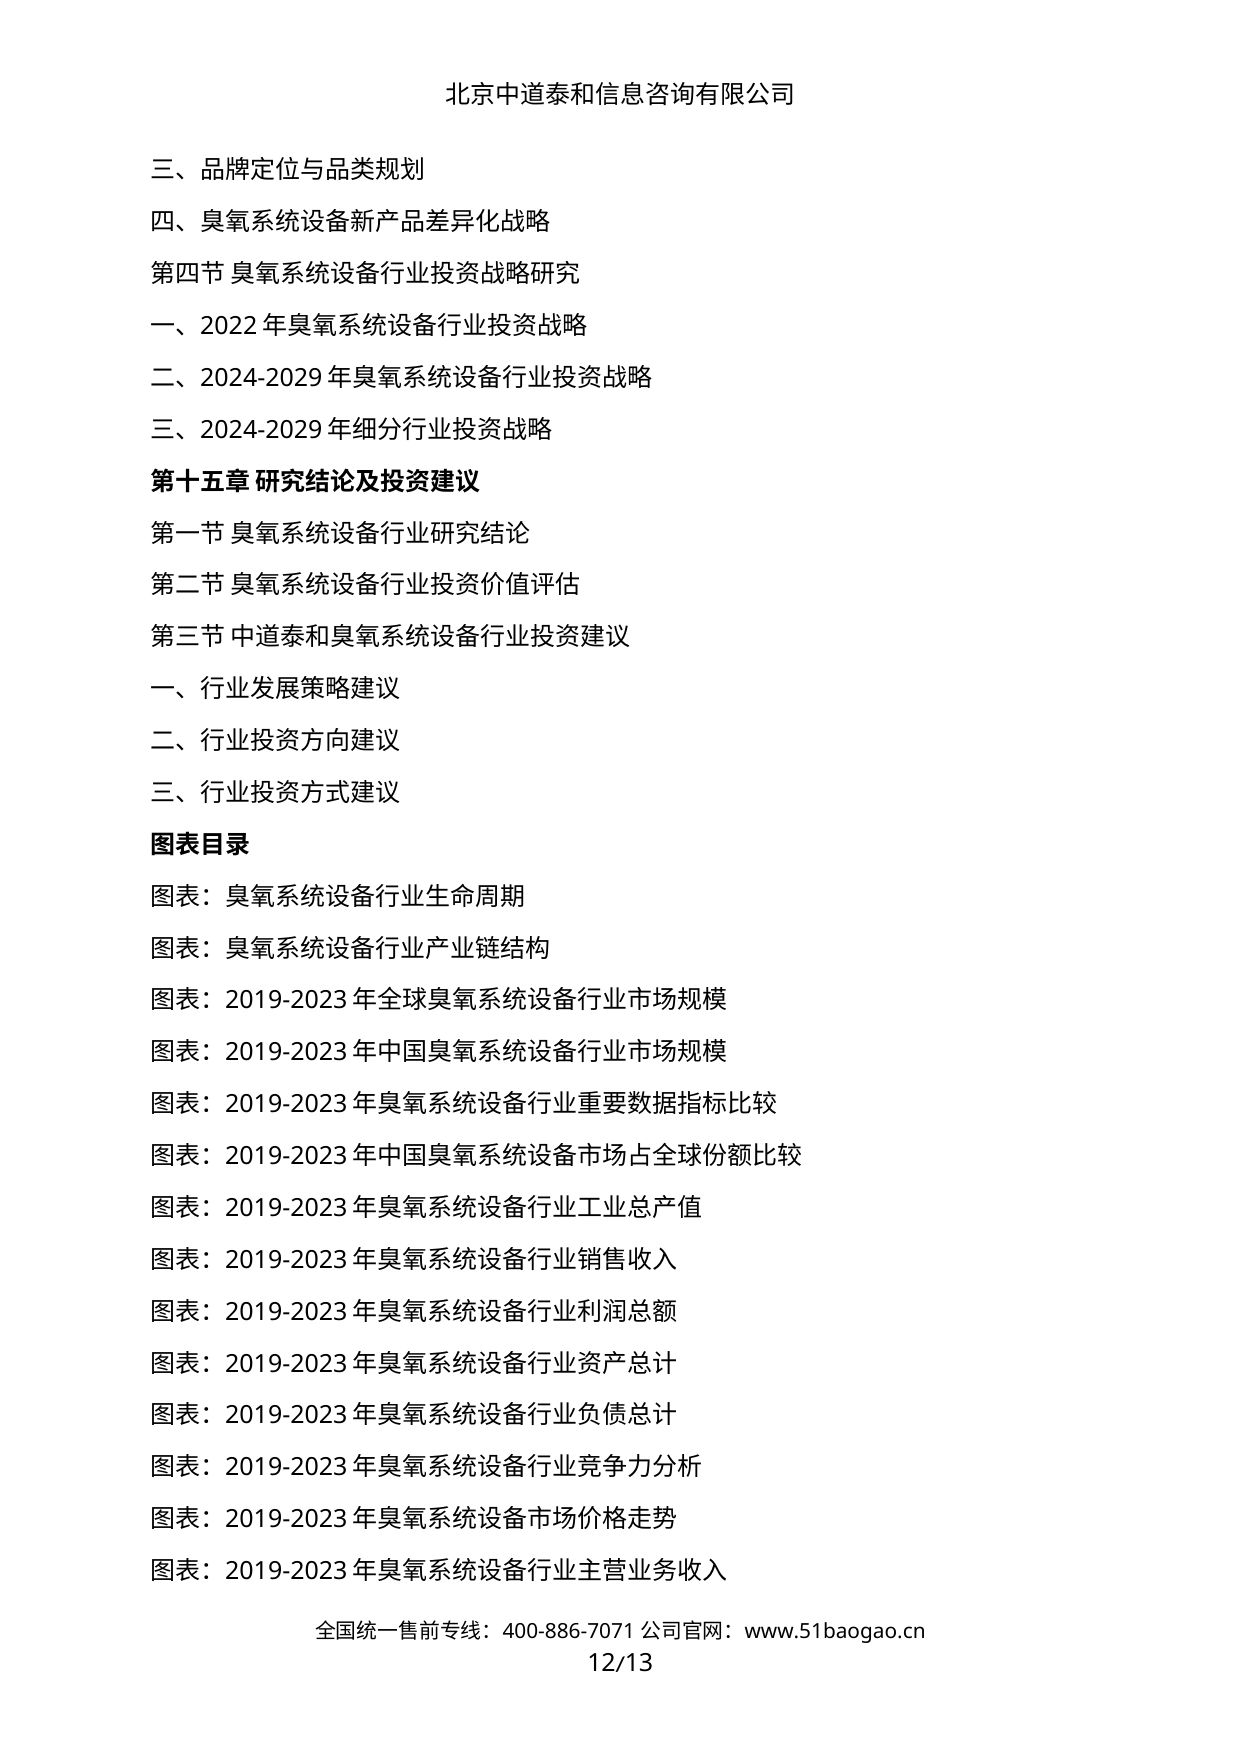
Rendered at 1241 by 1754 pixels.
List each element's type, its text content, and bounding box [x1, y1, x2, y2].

text 第一节 臭氧系统设备行业研究结论 [150, 513, 1090, 549]
text 第十五章 研究结论及投资建议 [150, 461, 1090, 497]
text 二、2024-2029年臭氧系统设备行业投资战略 [150, 357, 1090, 394]
text 图表：2019-2023年臭氧系统设备市场价格走势 [150, 1499, 1090, 1535]
text 四、臭氧系统设备新产品差异化战略 [150, 202, 1090, 238]
text 图表目录 [150, 824, 1090, 861]
text 一、行业发展策略建议 [150, 669, 1090, 705]
text 第三节 中道泰和臭氧系统设备行业投资建议 [150, 617, 1090, 653]
text 图表：2019-2023年臭氧系统设备行业销售收入 [150, 1239, 1090, 1276]
text 一、2022年臭氧系统设备行业投资战略 [150, 306, 1090, 342]
text 图表：臭氧系统设备行业生命周期 [150, 876, 1090, 912]
text 第二节 臭氧系统设备行业投资价值评估 [150, 565, 1090, 601]
text 图表：2019-2023年臭氧系统设备行业主营业务收入 [150, 1551, 1090, 1587]
text 图表：2019-2023年臭氧系统设备行业工业总产值 [150, 1187, 1090, 1224]
text 图表：2019-2023年中国臭氧系统设备行业市场规模 [150, 1032, 1090, 1068]
text 三、2024-2029年细分行业投资战略 [150, 409, 1090, 446]
text 图表：2019-2023年臭氧系统设备行业利润总额 [150, 1291, 1090, 1327]
text 图表：2019-2023年全球臭氧系统设备行业市场规模 [150, 980, 1090, 1016]
text 三、行业投资方式建议 [150, 772, 1090, 809]
text 三、品牌定位与品类规划 [150, 150, 1090, 186]
text 图表：2019-2023年臭氧系统设备行业资产总计 [150, 1343, 1090, 1379]
text 图表：2019-2023年中国臭氧系统设备市场占全球份额比较 [150, 1136, 1090, 1172]
text 图表：2019-2023年臭氧系统设备行业负债总计 [150, 1395, 1090, 1431]
text 图表：臭氧系统设备行业产业链结构 [150, 928, 1090, 964]
text 第四节 臭氧系统设备行业投资战略研究 [150, 254, 1090, 290]
text 图表：2019-2023年臭氧系统设备行业竞争力分析 [150, 1447, 1090, 1483]
text 二、行业投资方向建议 [150, 721, 1090, 757]
text 图表：2019-2023年臭氧系统设备行业重要数据指标比较 [150, 1084, 1090, 1120]
